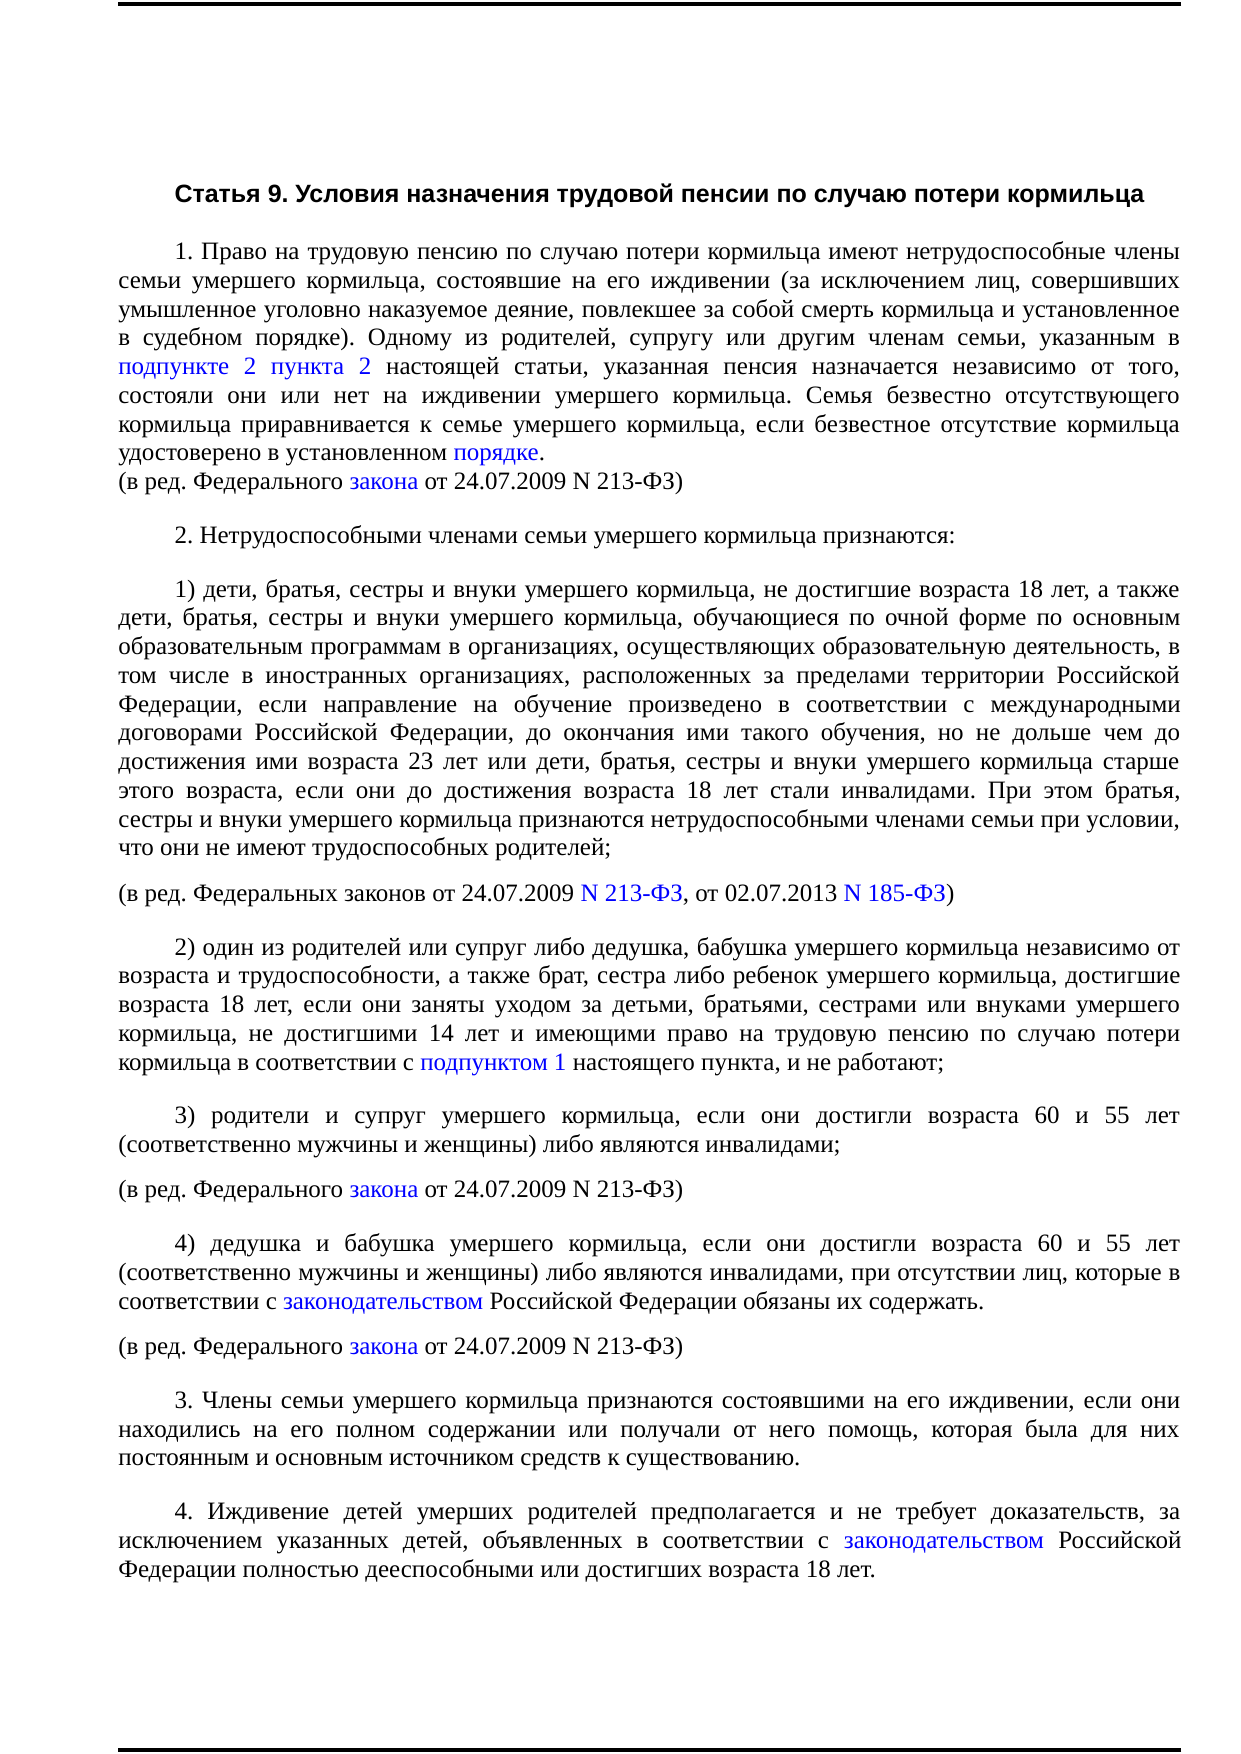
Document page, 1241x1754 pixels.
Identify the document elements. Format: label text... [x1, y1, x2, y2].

text (в ред. Федеральных законов от 24.07.2009 N 213-ФЗ, от 02.07.2013 N 185-ФЗ) [118, 878, 1181, 907]
text 3) родители и супруг умершего кормильца, если они достигли возраста 60 и 55 лет (соответственно мужчины и женщины) либо являются инвалидами; [118, 1100, 1181, 1158]
text 4. Иждивение детей умерших родителей предполагается и не требует доказательств, за исключением указанных детей, объявленных в соответствии с законодательством Российской Федерации полностью дееспособными или достигших возраста 18 лет. [118, 1496, 1181, 1582]
text 4) дедушка и бабушка умершего кормильца, если они достигли возраста 60 и 55 лет (соответственно мужчины и женщины) либо являются инвалидами, при отсутствии лиц, которые в соответствии с законодательством Российской Федерации обязаны их содержать. [118, 1228, 1181, 1314]
text 1. Право на трудовую пенсию по случаю потери кормильца имеют нетрудоспособные члены семьи умершего кормильца, состоявшие на его иждивении (за исключением лиц, совершивших умышленное уголовно наказуемое деяние, повлекшее за собой смерть кормильца и установленное в судебном порядке). Одному из родителей, супругу или другим членам семьи, указанным в подпункте 2 пункта 2 настоящей статьи, указанная пенсия назначается независимо от того, состояли они или нет на иждивении умершего кормильца. Семья безвестно отсутствующего кормильца приравнивается к семье умершего кормильца, если безвестное отсутствие кормильца удостоверено в установленном порядке. [118, 236, 1181, 466]
title Статья 9. Условия назначения трудовой пенсии по случаю потери кормильца [118, 179, 1181, 207]
text 3. Члены семьи умершего кормильца признаются состоявшими на его иждивении, если они находились на его полном содержании или получали от него помощь, которая была для них постоянным и основным источником средств к существованию. [118, 1385, 1181, 1471]
text 2) один из родителей или супруг либо дедушка, бабушка умершего кормильца независимо от возраста и трудоспособности, а также брат, сестра либо ребенок умершего кормильца, достигшие возраста 18 лет, если они заняты уходом за детьми, братьями, сестрами или внуками умершего кормильца, не достигшими 14 лет и имеющими право на трудовую пенсию по случаю потери кормильца в соответствии с подпунктом 1 настоящего пункта, и не работают; [118, 932, 1181, 1075]
text (в ред. Федерального закона от 24.07.2009 N 213-ФЗ) [118, 1331, 1181, 1360]
text 1) дети, братья, сестры и внуки умершего кормильца, не достигшие возраста 18 лет, а также дети, братья, сестры и внуки умершего кормильца, обучающиеся по очной форме по основным образовательным программам в организациях, осуществляющих образовательную деятельность, в том числе в иностранных организациях, расположенных за пределами территории Российской Федерации, если направление на обучение произведено в соответствии с международными договорами Российской Федерации, до окончания ими такого обучения, но не дольше чем до достижения ими возраста 23 лет или дети, братья, сестры и внуки умершего кормильца старше этого возраста, если они до достижения возраста 18 лет стали инвалидами. При этом братья, сестры и внуки умершего кормильца признаются нетрудоспособными членами семьи при условии, что они не имеют трудоспособных родителей; [118, 574, 1181, 861]
text 2. Нетрудоспособными членами семьи умершего кормильца признаются: [118, 520, 1181, 549]
text (в ред. Федерального закона от 24.07.2009 N 213-ФЗ) [118, 466, 1181, 495]
text (в ред. Федерального закона от 24.07.2009 N 213-ФЗ) [118, 1174, 1181, 1203]
